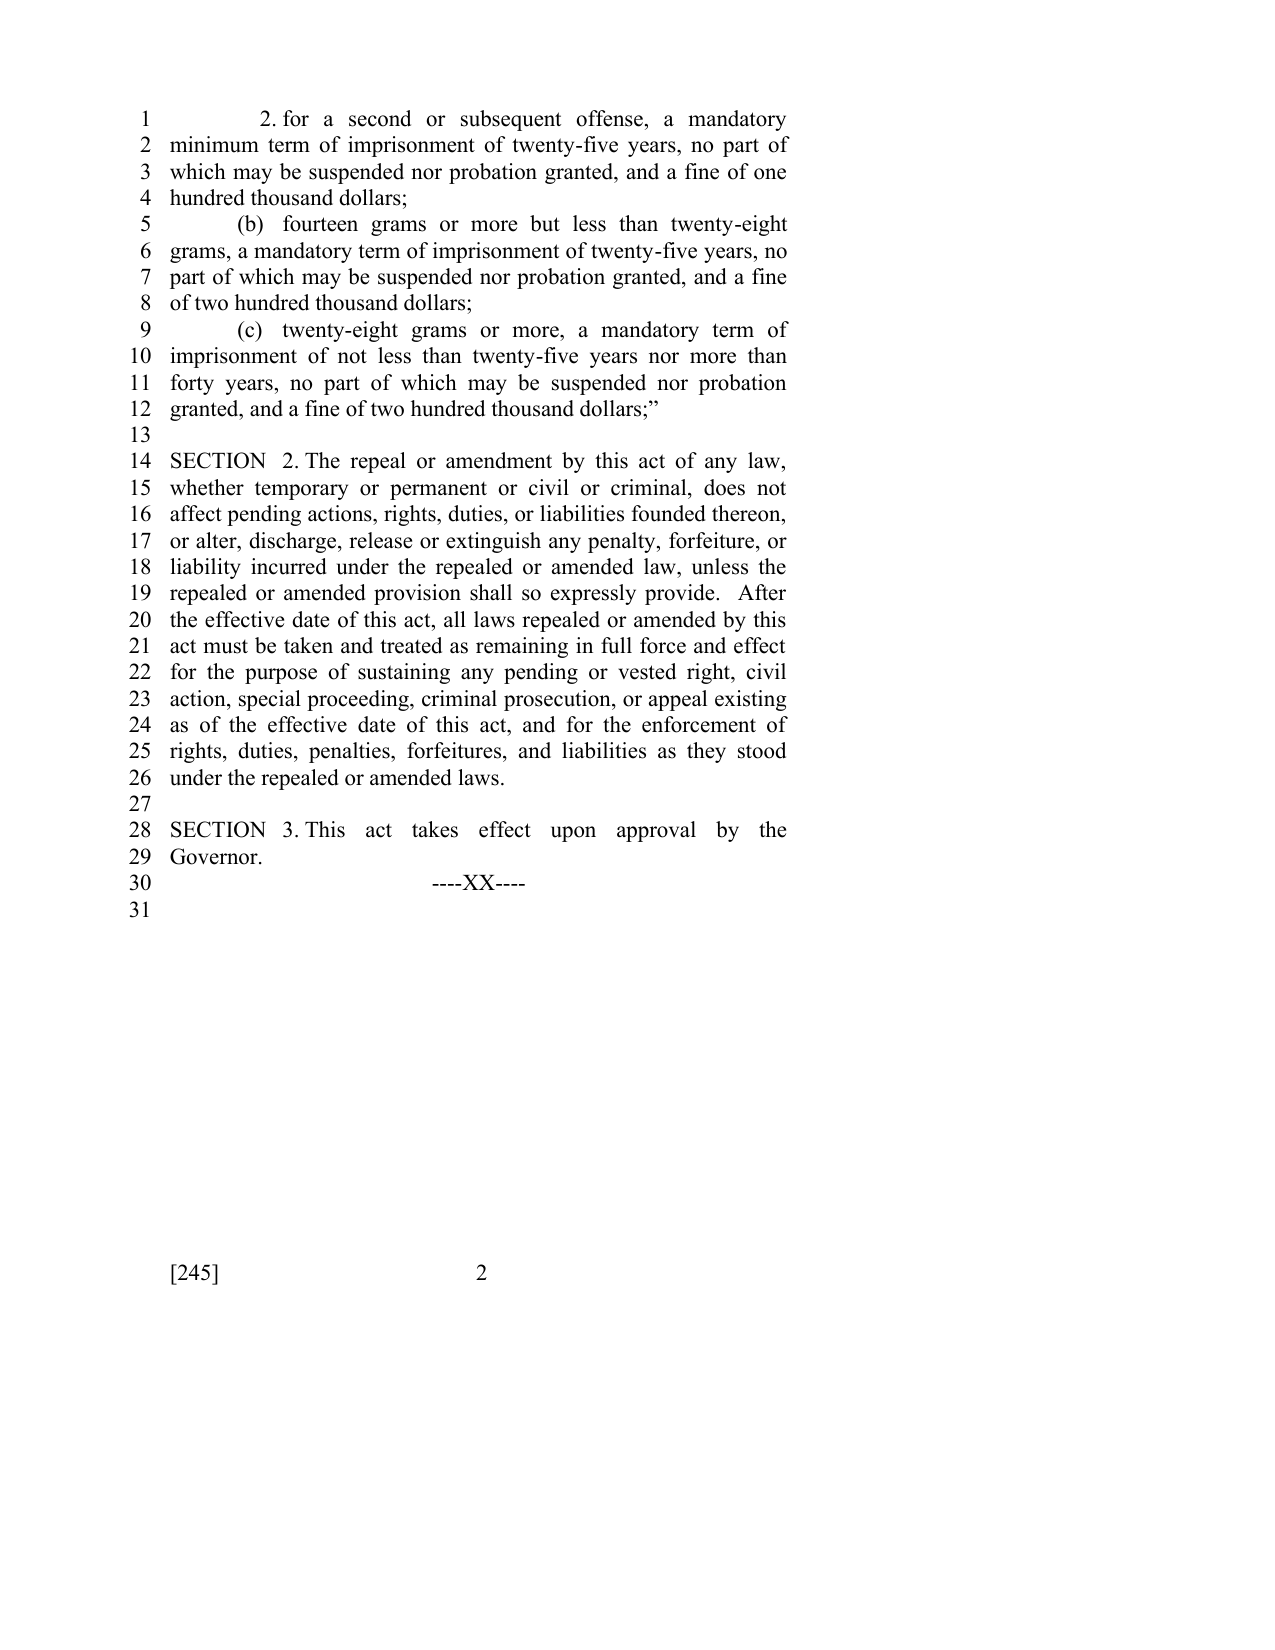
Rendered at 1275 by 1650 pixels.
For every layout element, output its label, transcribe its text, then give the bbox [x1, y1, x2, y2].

text SECTION 3. This act takes effect upon approval by the Governor. [169, 817, 787, 869]
text SECTION 2. The repeal or amendment by this act of any law, whether temporary or permanent or civil or criminal, does not affect pending actions, rights, duties, or liabilities founded thereon, or alter, discharge, release or extinguish any penalty, forfeiture, or liability incurred under the repealed or amended law, unless the repealed or amended provision shall so expressly provide. After the effective date of this act, all laws repealed or amended by this act must be taken and treated as remaining in full force and effect for the purpose of sustaining any pending or vested right, civil action, special proceeding, criminal prosecution, or appeal existing as of the effective date of this act, and for the enforcement of rights, duties, penalties, forfeitures, and liabilities as they stood under the repealed or amended laws. [169, 448, 787, 790]
text (c) twenty-eight grams or more, a mandatory term of imprisonment of not less than twenty-five years nor more than forty years, no part of which may be suspended nor probation granted, and a fine of two hundred thousand dollars;” [169, 316, 787, 421]
text 2. for a second or subsequent offense, a mandatory minimum term of imprisonment of twenty-five years, no part of which may be suspended nor probation granted, and a fine of one hundred thousand dollars; [169, 105, 787, 210]
text (b) fourteen grams or more but less than twenty-eight grams, a mandatory term of imprisonment of twenty-five years, no part of which may be suspended nor probation granted, and a fine of two hundred thousand dollars; [169, 210, 787, 316]
text ----XX---- [169, 869, 787, 896]
